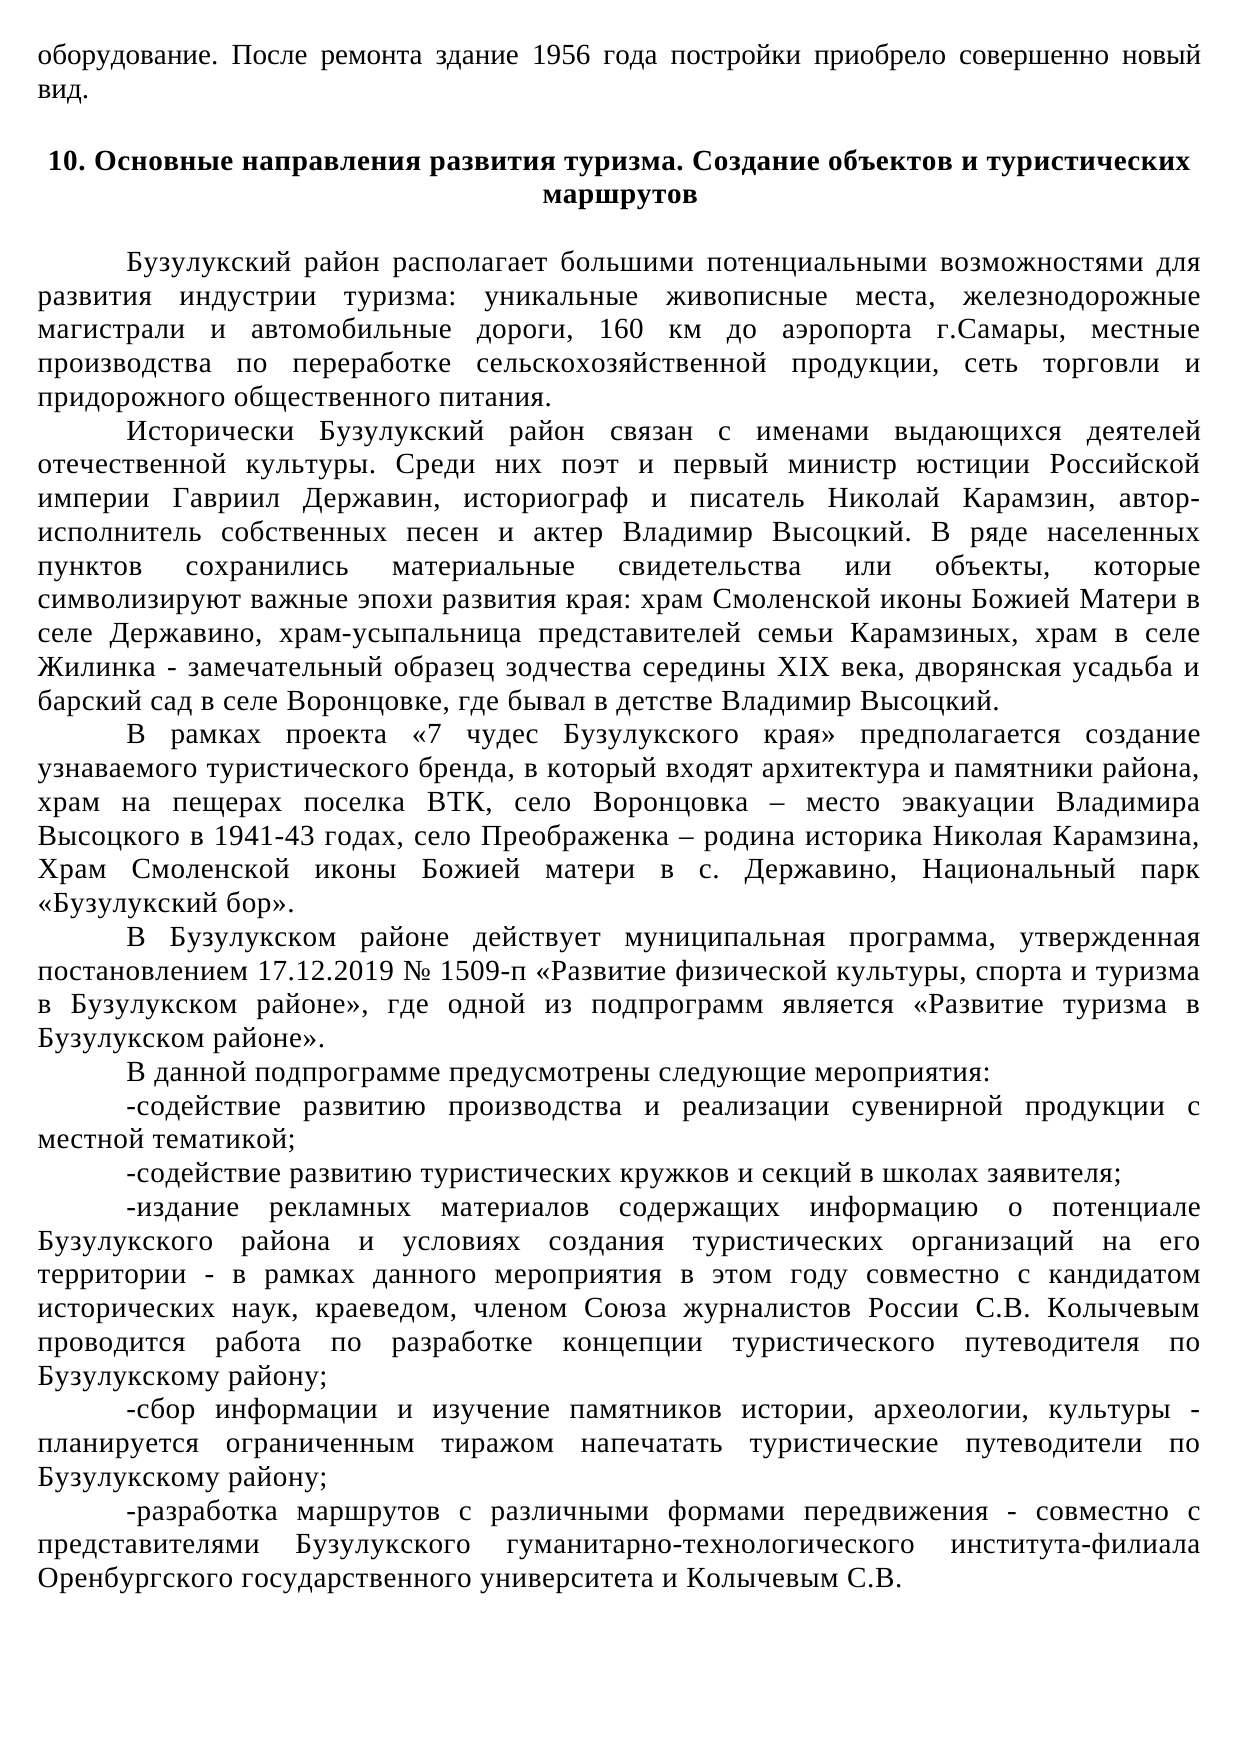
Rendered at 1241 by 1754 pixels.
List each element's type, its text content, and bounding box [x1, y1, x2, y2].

text Исторически Бузулукский район связан с именами выдающихся деятелей отечественной культуры. Среди них поэт и первый министр юстиции Российской империи Гавриил Державин, историограф и писатель Николай Карамзин, автор-исполнитель собственных песен и актер Владимир Высоцкий. В ряде населенных пунктов сохранились материальные свидетельства или объекты, которые символизируют важные эпохи развития края: храм Смоленской иконы Божией Матери в селе Державино, храм-усыпальница представителей семьи Карамзиных, храм в селе Жилинка - замечательный образец зодчества середины XIX века, дворянская усадьба и барский сад в селе Воронцовке, где бывал в детстве Владимир Высоцкий. [37, 413, 1203, 717]
text В Бузулукском районе действует муниципальная программа, утвержденная постановлением 17.12.2019 № 1509-п «Развитие физической культуры, спорта и туризма в Бузулукском районе», где одной из подпрограмм является «Развитие туризма в Бузулукском районе». [37, 919, 1203, 1054]
text В данной подпрограмме предусмотрены следующие мероприятия: [37, 1054, 1203, 1088]
text -разработка маршрутов с различными формами передвижения - совместно с представителями Бузулукского гуманитарно-технологического института-филиала Оренбургского государственного университета и Колычевым С.В. [37, 1493, 1203, 1594]
text -содействие развитию туристических кружков и секций в школах заявителя; [37, 1156, 1203, 1189]
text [37, 37, 1203, 104]
text 10. Основные направления развития туризма. Создание объектов и туристических маршрутов [37, 143, 1203, 211]
text -издание рекламных материалов содержащих информацию о потенциале Бузулукского района и условиях создания туристических организаций на его территории - в рамках данного мероприятия в этом году совместно с кандидатом исторических наук, краеведом, членом Союза журналистов России С.В. Колычевым проводится работа по разработке концепции туристического путеводителя по Бузулукскому району; [37, 1189, 1203, 1392]
text В рамках проекта «7 чудес Бузулукского края» предполагается создание узнаваемого туристического бренда, в который входят архитектура и памятники района, храм на пещерах поселка ВТК, село Воронцовка – место эвакуации Владимира Высоцкого в 1941-43 годах, село Преображенка – родина историка Николая Карамзина, Храм Смоленской иконы Божией матери в с. Державино, Национальный парк «Бузулукский бор». [37, 717, 1203, 919]
text -содействие развитию производства и реализации сувенирной продукции с местной тематикой; [37, 1088, 1203, 1156]
text -сбор информации и изучение памятников истории, археологии, культуры - планируется ограниченным тиражом напечатать туристические путеводители по Бузулукскому району; [37, 1392, 1203, 1493]
text Бузулукский район располагает большими потенциальными возможностями для развития индустрии туризма: уникальные живописные места, железнодорожные магистрали и автомобильные дороги, 160 км до аэропорта г.Самары, местные производства по переработке сельскохозяйственной продукции, сеть торговли и придорожного общественного питания. [37, 244, 1203, 413]
